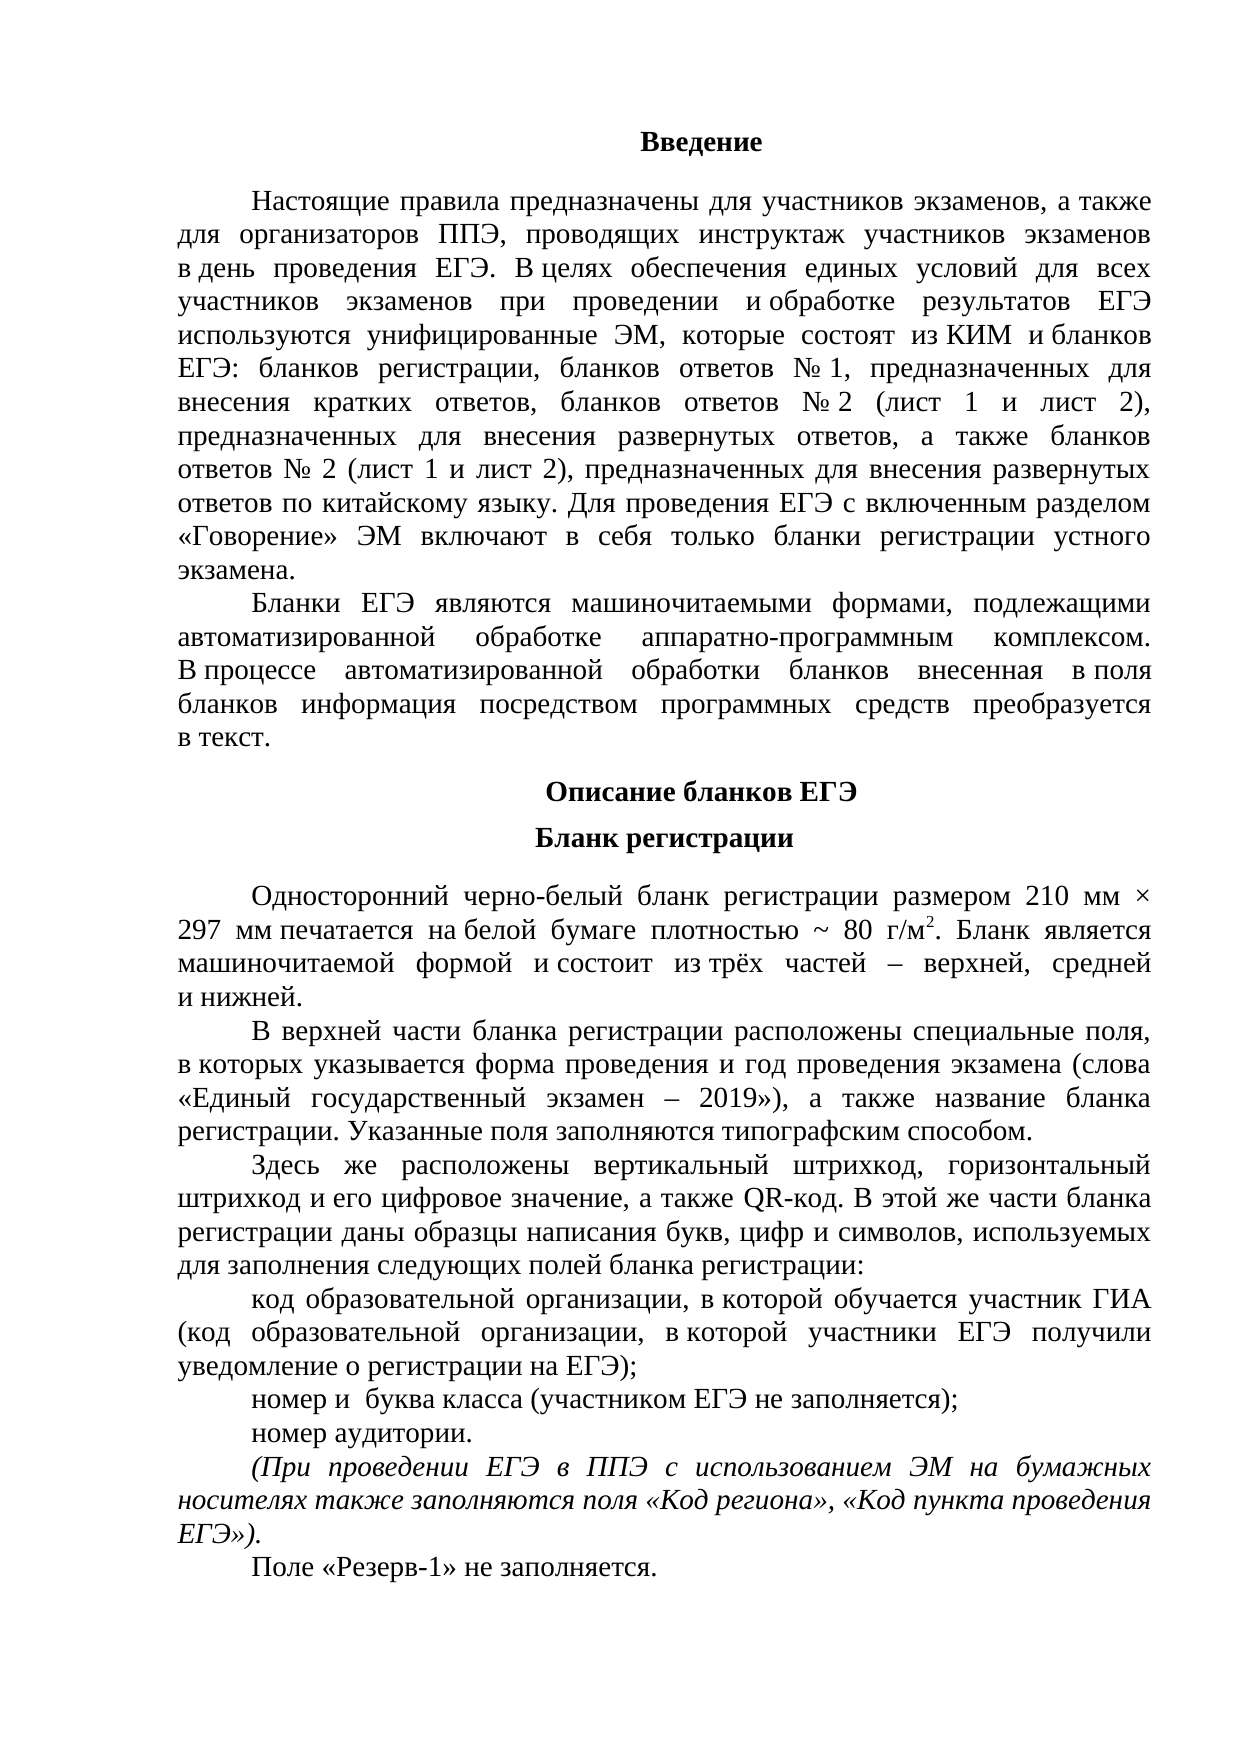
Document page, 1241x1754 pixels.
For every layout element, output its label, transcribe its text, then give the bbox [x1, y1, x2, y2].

text номер аудитории. [177, 1415, 1152, 1449]
text Бланки ЕГЭ являются машиночитаемыми формами, подлежащими автоматизированной обработке аппаратно-программным комплексом. В процессе автоматизированной обработки бланков внесенная в поля бланков информация посредством программных средств преобразуется в текст. [177, 585, 1152, 753]
text Односторонний черно-белый бланк регистрации размером × 297 мм печатается на белой бумаге плотностью ~ 80 г/м2. Бланк является машиночитаемой формой и состоит из трёх частей – верхней, средней и нижней. [177, 878, 1152, 1013]
text Здесь же расположены вертикальный штрихкод, горизонтальный штрихкод и его цифровое значение, а также QR-код. В этой же части бланка регистрации даны образцы написания букв, цифр и символов, используемых для заполнения следующих полей бланка регистрации: [177, 1147, 1152, 1281]
text номер и буква класса (участником ЕГЭ не заполняется); [177, 1382, 1152, 1415]
text В верхней части бланка регистрации расположены специальные поля, в которых указывается форма проведения и год проведения экзамена (слова «Единый государственный экзамен – 2019»), а также название бланка регистрации. Указанные поля заполняются типографским способом. [177, 1013, 1152, 1147]
subtitle Бланк регистрации [177, 820, 1152, 853]
text Поле «Резерв-1» не заполняется. [177, 1549, 1152, 1583]
subtitle Введение [251, 124, 1152, 158]
text (При проведении ЕГЭ в ППЭ с использованием ЭМ на бумажных носителях также заполняются поля «Код региона», «Код пункта проведения ЕГЭ»). [177, 1449, 1152, 1549]
text код образовательной организации, в которой обучается участник ГИА (код образовательной организации, в которой участники ЕГЭ получили уведомление о регистрации на ЕГЭ); [177, 1281, 1152, 1382]
text Настоящие правила предназначены для участников экзаменов, а также для организаторов ППЭ, проводящих инструктаж участников экзаменов в день проведения ЕГЭ. В целях обеспечения единых условий для всех участников экзаменов при проведении и обработке результатов ЕГЭ используются унифицированные ЭМ, которые состоят из КИМ и бланков ЕГЭ: бланков регистрации, бланков ответов № 1, предназначенных для внесения кратких ответов, бланков ответов № 2 (лист 1 и лист 2), предназначенных для внесения развернутых ответов, а также бланков ответов № 2 (лист 1 и лист 2), предназначенных для внесения развернутых ответов по китайскому языку. Для проведения ЕГЭ с включенным разделом «Говорение» ЭМ включают в себя только бланки регистрации устного экзамена. [177, 183, 1152, 585]
subtitle Описание бланков ЕГЭ [251, 774, 1152, 807]
